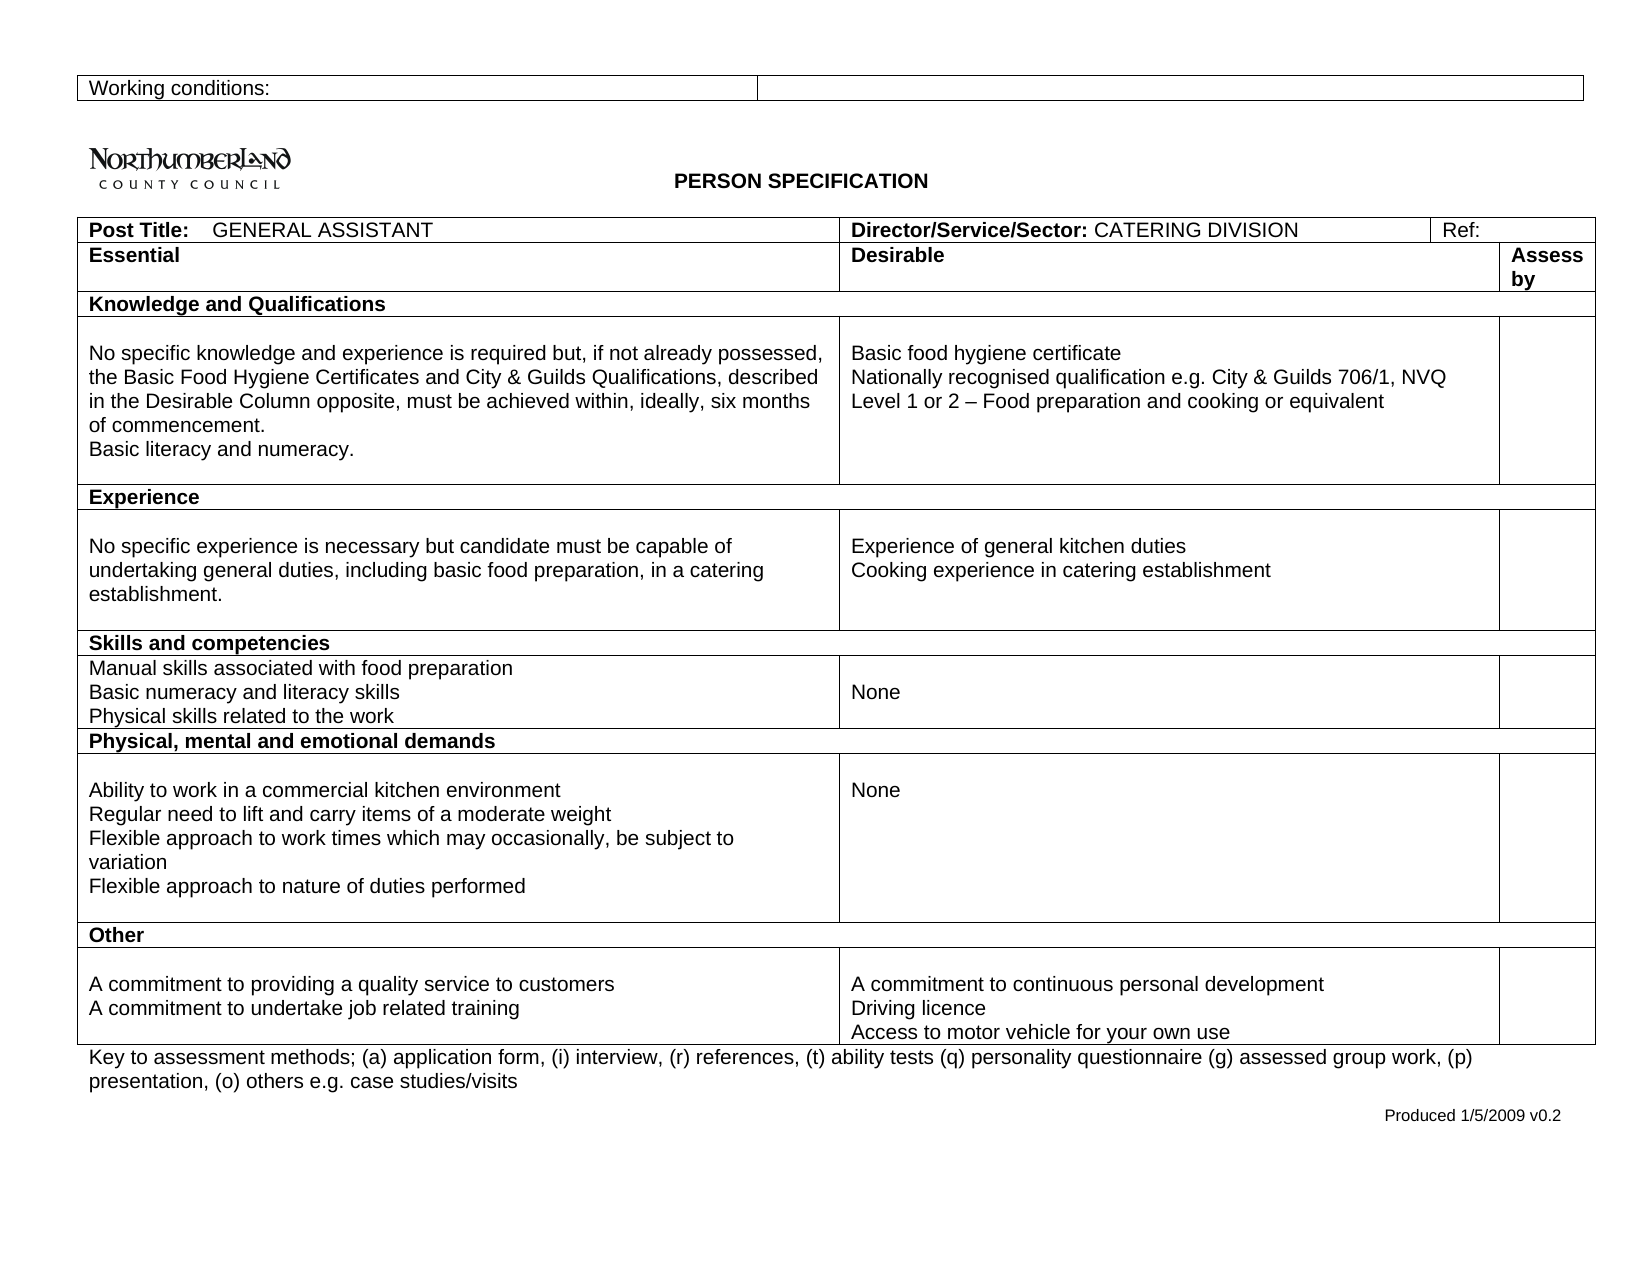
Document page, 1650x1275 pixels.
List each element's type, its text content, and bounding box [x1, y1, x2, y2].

table_cell [1500, 754, 1595, 922]
text Key to assessment methods; (a) application form, (i) interview, (r) references, (t) ability tests (q) personality questionnaire (g) assessed group work, (p) presentation, (o) others e.g. case studies/visits [89, 1045, 1561, 1093]
table_cell [758, 76, 1583, 100]
table_cell Physical, mental and emotional demands [78, 729, 1595, 753]
table_cell [1500, 656, 1595, 728]
table_cell Knowledge and Qualifications [78, 292, 1595, 316]
table_cell Skills and competencies [78, 631, 1595, 655]
table_cell Manual skills associated with food preparation Basic numeracy and literacy skills Physical skills related to the work [78, 656, 839, 728]
table_cell No specific experience is necessary but candidate must be capable of undertaking general duties, including basic food preparation, in a catering establishment. [78, 510, 839, 630]
table_cell Basic food hygiene certificate Nationally recognised qualification e.g. City & Guilds 706/1, NVQ Level 1 or 2 – Food preparation and cooking or equivalent [840, 317, 1499, 484]
table_cell A commitment to providing a quality service to customers A commitment to undertake job related training [78, 948, 839, 1044]
table_cell A commitment to continuous personal development Driving licence Access to motor vehicle for your own use [840, 948, 1499, 1044]
table_cell None [840, 754, 1499, 922]
table_cell Experience of general kitchen duties Cooking experience in catering establishment [840, 510, 1499, 630]
table_cell [1500, 317, 1595, 484]
text PERSON SPECIFICATION [89, 149, 1561, 193]
table_cell [1500, 510, 1595, 630]
table_cell Ability to work in a commercial kitchen environment Regular need to lift and carry items of a moderate weight Flexible approach to work times which may occasionally, be subject to variation Flexible approach to nature of duties performed [78, 754, 839, 922]
table_cell Other [78, 923, 1595, 947]
table_cell No specific knowledge and experience is required but, if not already possessed, the Basic Food Hygiene Certificates and City & Guilds Qualifications, described in the Desirable Column opposite, must be achieved within, ideally, six months of commencement. Basic literacy and numeracy. [78, 317, 839, 484]
table_cell Desirable [840, 243, 1499, 291]
table_cell [1500, 948, 1595, 1044]
table_cell Experience [78, 485, 1595, 509]
table_header Ref: [1431, 218, 1595, 242]
table_header Post Title: GENERAL ASSISTANT [78, 218, 839, 242]
table_cell Essential [78, 243, 839, 291]
table_cell None [840, 656, 1499, 728]
table_cell Assess by [1500, 243, 1595, 291]
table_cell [78, 76, 757, 100]
table_header Director/Service/Sector: CATERING DIVISION [840, 218, 1430, 242]
picture [88, 148, 291, 189]
